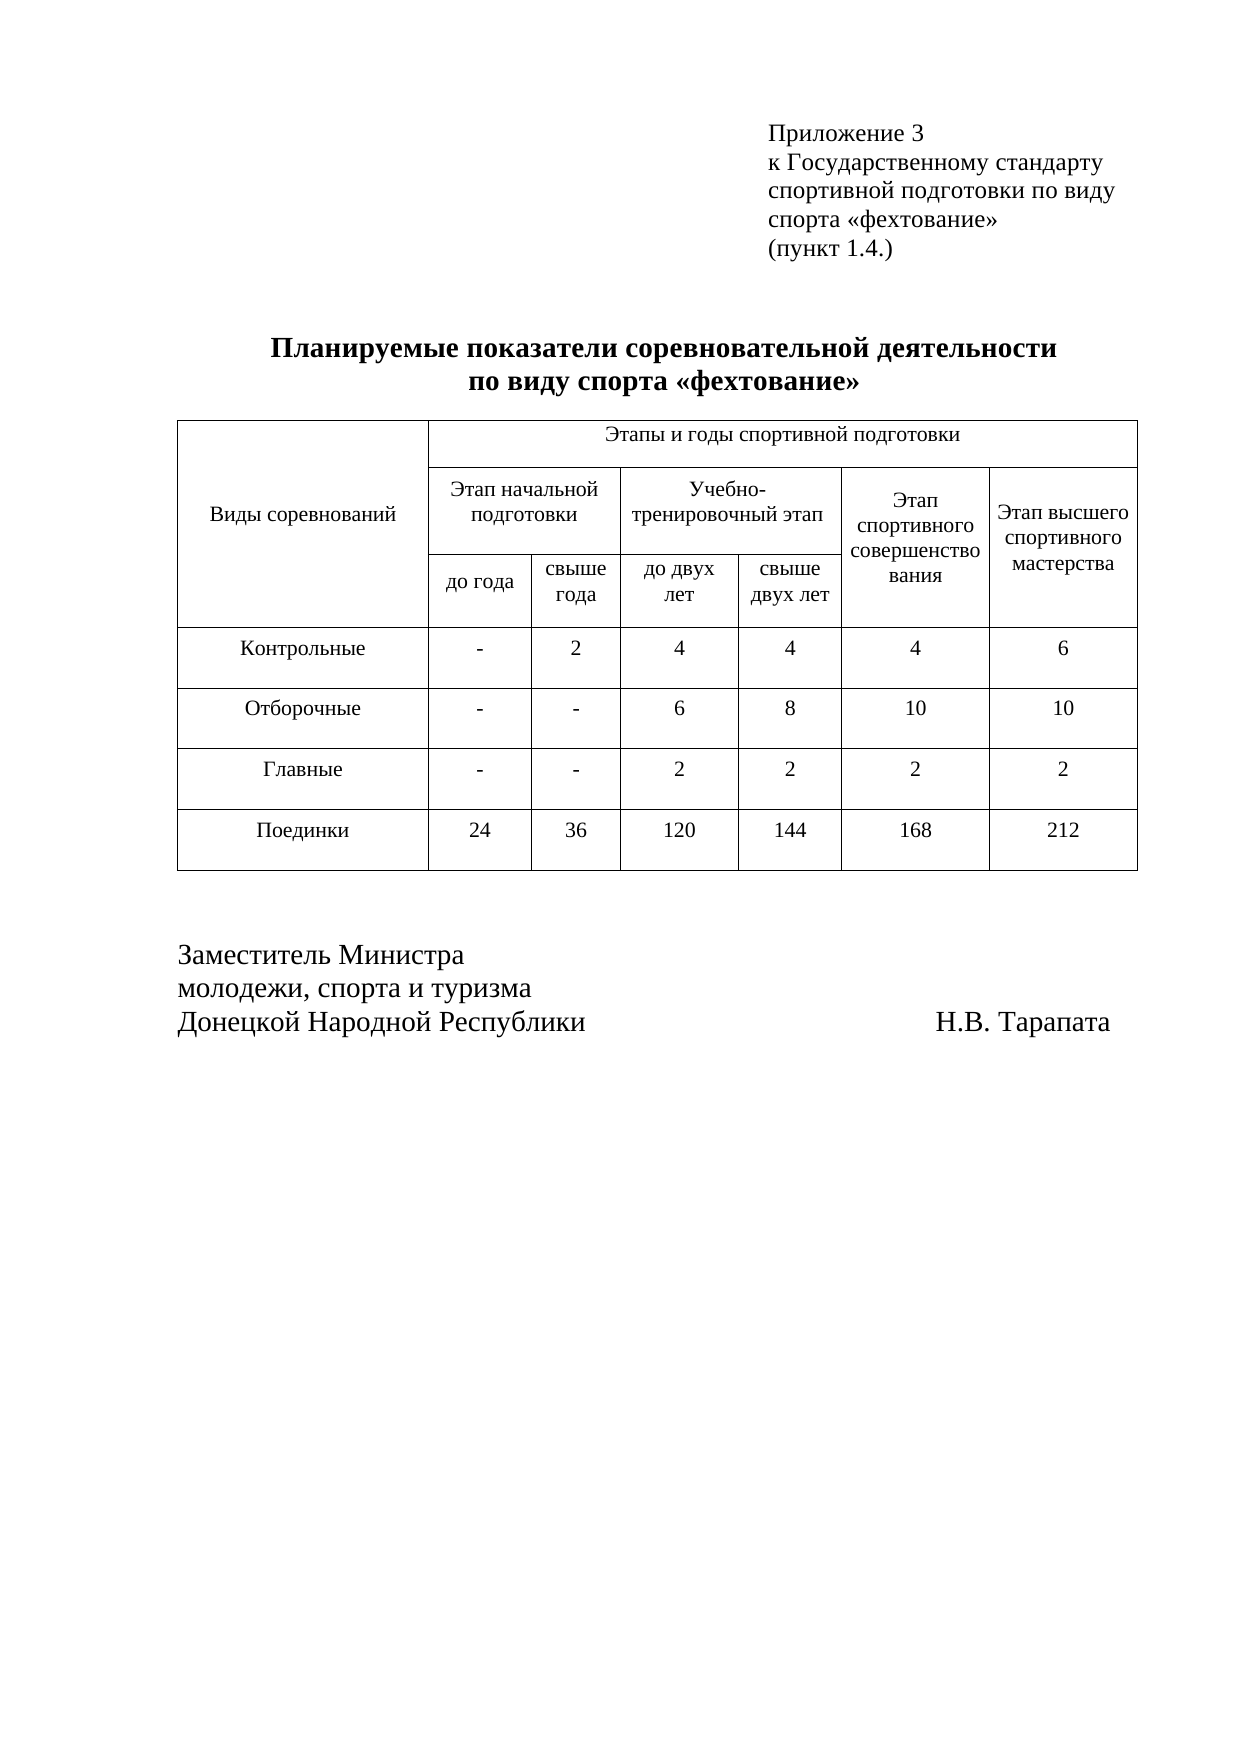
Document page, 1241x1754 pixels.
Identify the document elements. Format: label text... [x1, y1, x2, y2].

table_cell Этап высшего спортивного мастерства [990, 468, 1137, 627]
table_cell свыше двух лет [739, 555, 841, 627]
table_cell 2 [621, 749, 738, 809]
table_cell 8 [739, 689, 841, 748]
table_cell - [429, 628, 531, 688]
table_cell 212 [990, 810, 1137, 870]
table_cell 10 [990, 689, 1137, 748]
table_cell 6 [990, 628, 1137, 688]
table_cell 2 [990, 749, 1137, 809]
text Приложение 3 [768, 118, 1152, 147]
table_cell 10 [842, 689, 989, 748]
table_cell 168 [842, 810, 989, 870]
table_cell Поединки [178, 810, 428, 870]
table_cell Этап начальной подготовки [429, 468, 620, 554]
table_cell Главные [178, 749, 428, 809]
table_cell 36 [532, 810, 620, 870]
table_cell 4 [621, 628, 738, 688]
text Заместитель Министра [177, 937, 1152, 970]
table_cell 6 [621, 689, 738, 748]
text (пункт 1.4.) [768, 233, 1152, 262]
table_cell 120 [621, 810, 738, 870]
table_cell свыше года [532, 555, 620, 627]
table_cell 2 [842, 749, 989, 809]
table_cell 4 [739, 628, 841, 688]
table_cell - [532, 689, 620, 748]
table_cell 2 [739, 749, 841, 809]
text молодежи, спорта и туризма [177, 970, 1152, 1004]
table_cell до года [429, 555, 531, 627]
table_header Этапы и годы спортивной подготовки [429, 421, 1137, 467]
text Донецкой Народной Республики Н.В. Тарапата [177, 1004, 1152, 1037]
table_cell - [429, 749, 531, 809]
table_cell 24 [429, 810, 531, 870]
table_cell 2 [532, 628, 620, 688]
table_header Виды соревнований [178, 421, 428, 627]
table_cell Учебно-тренировочный этап [621, 468, 841, 554]
table_cell 144 [739, 810, 841, 870]
table_cell 4 [842, 628, 989, 688]
table_cell - [532, 749, 620, 809]
table_cell Этап спортивного совершенствования [842, 468, 989, 627]
table_cell Отборочные [178, 689, 428, 748]
text Планируемые показатели соревновательной деятельности по виду спорта «фехтование» [177, 330, 1152, 397]
table_cell - [429, 689, 531, 748]
table_cell до двух лет [621, 555, 738, 627]
table_cell Контрольные [178, 628, 428, 688]
text к Государственному стандарту спортивной подготовки по виду спорта «фехтование» [768, 147, 1152, 233]
